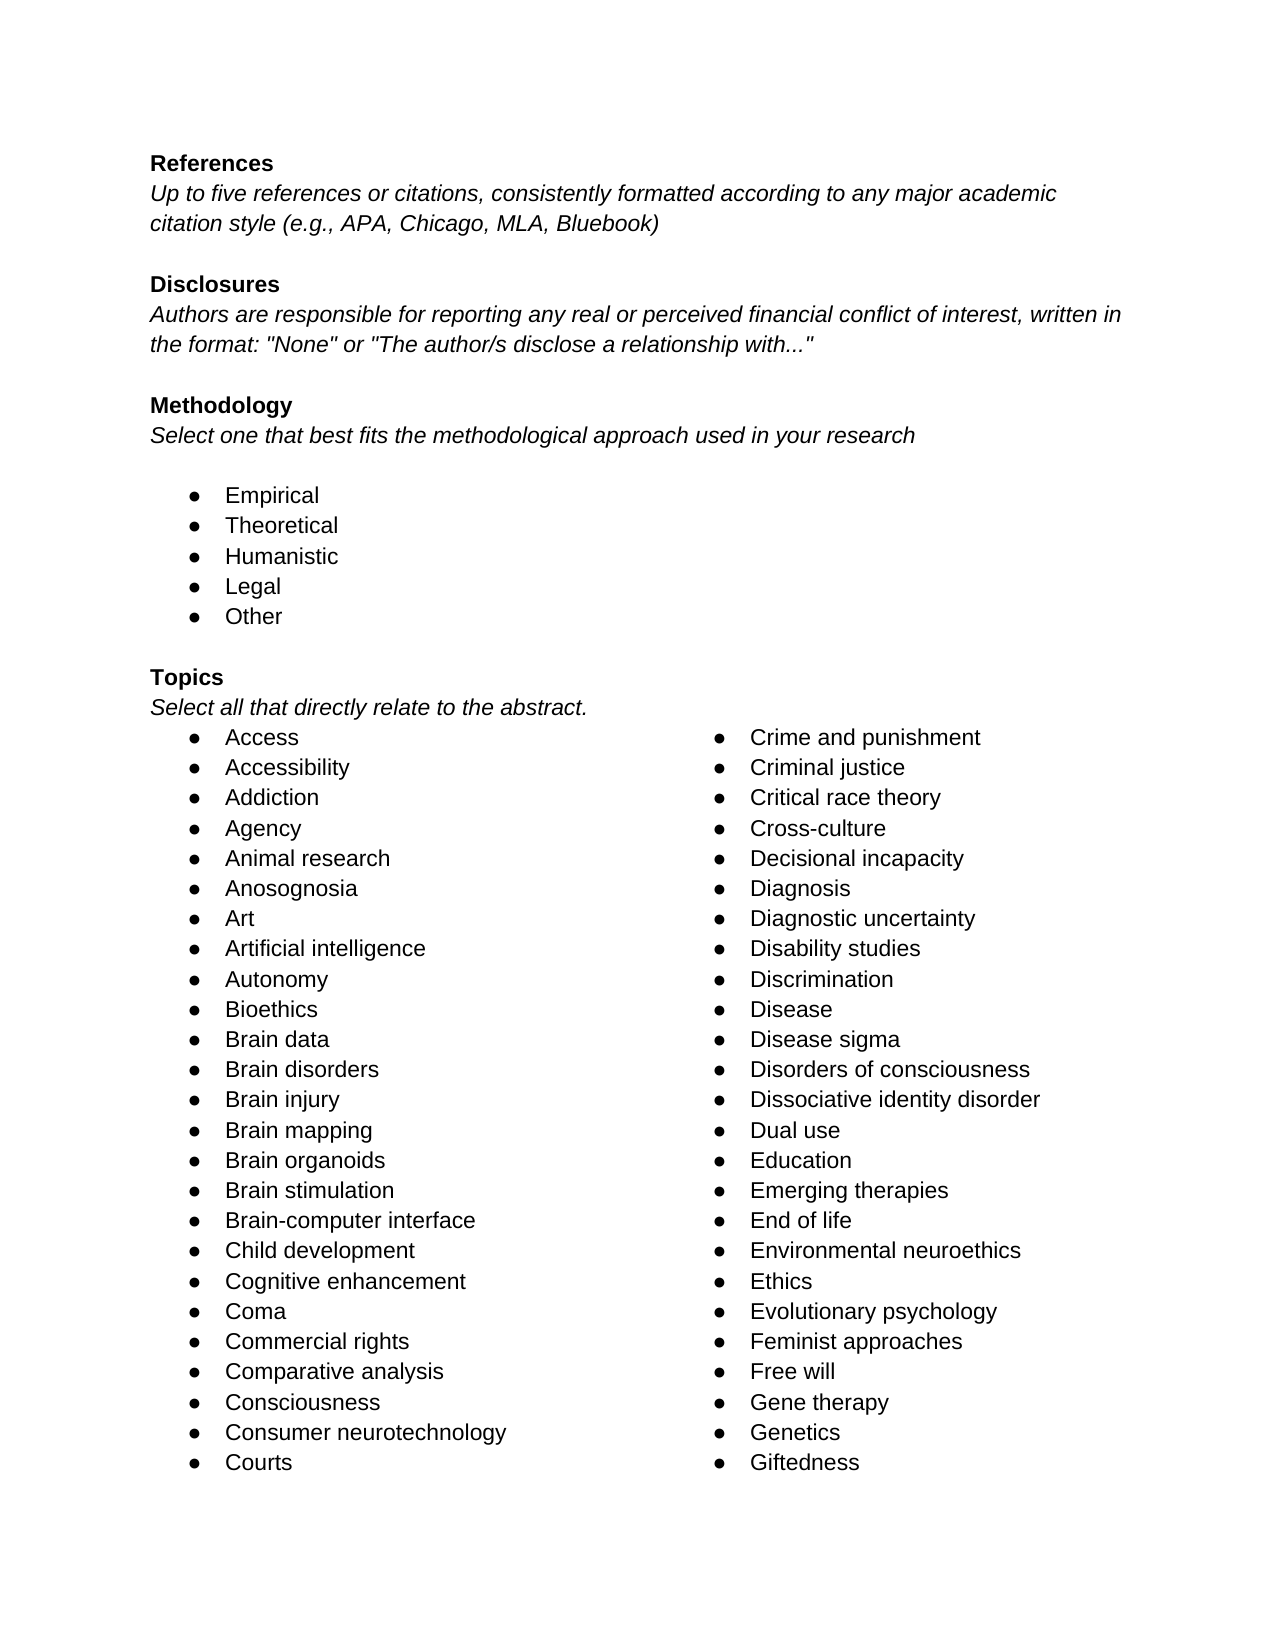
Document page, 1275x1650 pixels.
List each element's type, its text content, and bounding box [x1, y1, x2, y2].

list Child development [187, 1237, 600, 1264]
list Other [187, 603, 1125, 629]
list Anosognosia [187, 875, 600, 901]
list Humanistic [187, 543, 1125, 569]
list Theoretical [187, 512, 1125, 539]
list Consciousness [187, 1388, 600, 1415]
text Disclosures [150, 271, 1125, 297]
list Brain mapping [187, 1117, 600, 1143]
list Disease sigma [712, 1026, 1125, 1052]
list Accessibility [187, 754, 600, 781]
list Dual use [712, 1117, 1125, 1143]
list Discrimination [712, 966, 1125, 992]
list Artificial intelligence [187, 935, 600, 962]
list Brain injury [187, 1086, 600, 1113]
list Criminal justice [712, 754, 1125, 781]
text Authors are responsible for reporting any real or perceived financial conflict of interest, written in the format: "None" or "The author/s disclose a relationship with..." [150, 301, 1125, 358]
list Brain organoids [187, 1147, 600, 1173]
list Commercial rights [187, 1328, 600, 1354]
text References [150, 150, 1125, 176]
list Gene therapy [712, 1388, 1125, 1415]
list Disorders of consciousness [712, 1056, 1125, 1083]
list Addiction [187, 784, 600, 811]
list Legal [187, 573, 1125, 599]
list Autonomy [187, 966, 600, 992]
text Topics [150, 663, 1125, 690]
list Access [187, 724, 600, 750]
list Empirical [187, 482, 1125, 509]
list Agency [187, 814, 600, 841]
list Disability studies [712, 935, 1125, 962]
list Brain stimulation [187, 1177, 600, 1203]
list Coma [187, 1298, 600, 1324]
list Giftedness [712, 1449, 1125, 1475]
list Education [712, 1147, 1125, 1173]
list Dissociative identity disorder [712, 1086, 1125, 1113]
list Art [187, 905, 600, 932]
list Courts [187, 1449, 600, 1475]
list Consumer neurotechnology [187, 1419, 600, 1445]
list Bioethics [187, 996, 600, 1022]
list Environmental neuroethics [712, 1237, 1125, 1264]
list Animal research [187, 845, 600, 871]
list Brain data [187, 1026, 600, 1052]
list Crime and punishment [712, 724, 1125, 750]
list Cross-culture [712, 814, 1125, 841]
list Emerging therapies [712, 1177, 1125, 1203]
list Diagnostic uncertainty [712, 905, 1125, 932]
list Brain-computer interface [187, 1207, 600, 1234]
list Disease [712, 996, 1125, 1022]
list Free will [712, 1358, 1125, 1385]
list Comparative analysis [187, 1358, 600, 1385]
text Select all that directly relate to the abstract. [150, 694, 1125, 720]
text Methodology [150, 392, 1125, 418]
list Diagnosis [712, 875, 1125, 901]
list Brain disorders [187, 1056, 600, 1083]
list Cognitive enhancement [187, 1268, 600, 1294]
list Evolutionary psychology [712, 1298, 1125, 1324]
list Ethics [712, 1268, 1125, 1294]
text Up to five references or citations, consistently formatted according to any major academic citation style (e.g., APA, Chicago, MLA, Bluebook) [150, 180, 1125, 237]
list Critical race theory [712, 784, 1125, 811]
list Feminist approaches [712, 1328, 1125, 1354]
text Select one that best fits the methodological approach used in your research [150, 422, 1125, 448]
list Genetics [712, 1419, 1125, 1445]
list Decisional incapacity [712, 845, 1125, 871]
list End of life [712, 1207, 1125, 1234]
